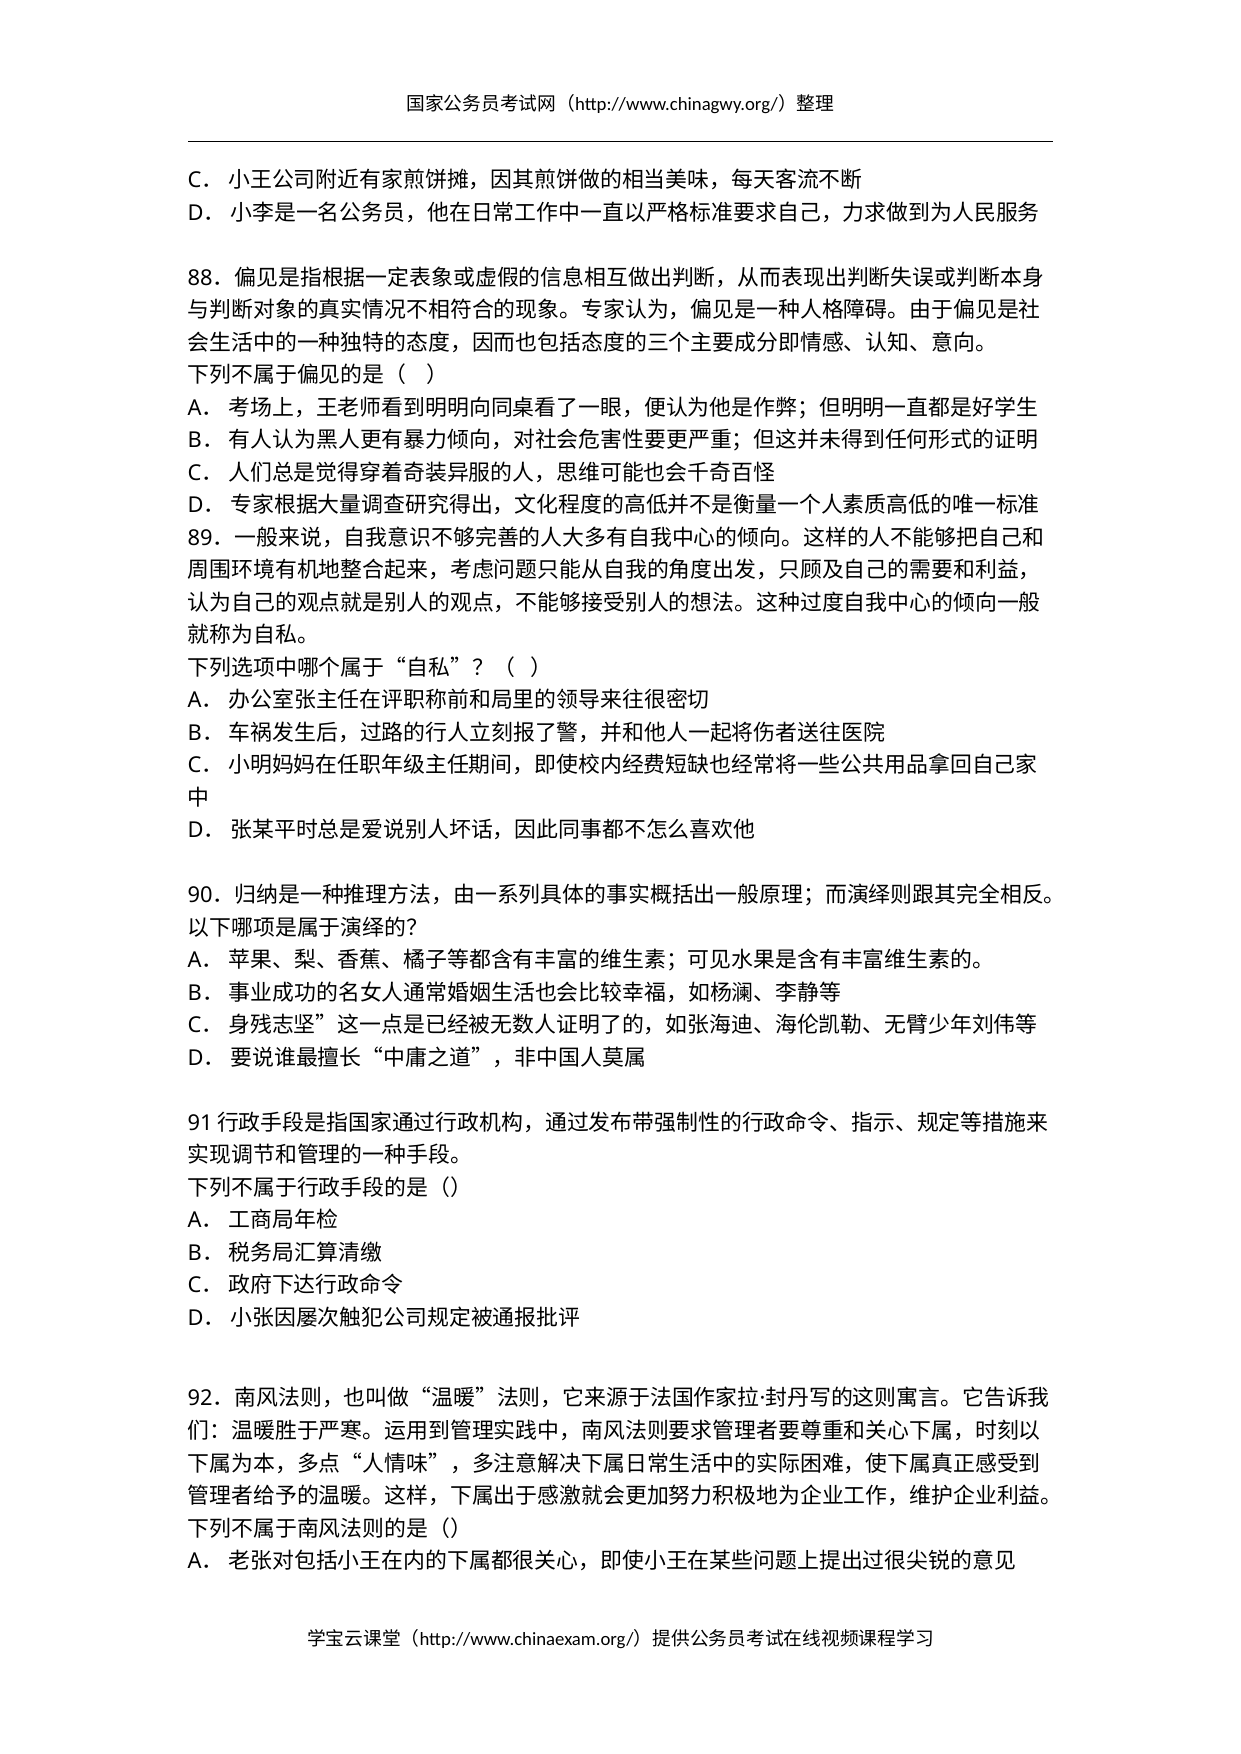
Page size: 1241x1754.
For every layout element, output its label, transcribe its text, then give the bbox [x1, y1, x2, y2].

text D． 专家根据大量调查研究得出，文化程度的高低并不是衡量一个人素质高低的唯一标准 [187, 487, 1053, 519]
text C． 人们总是觉得穿着奇装异服的人，思维可能也会千奇百怪 [187, 454, 1053, 487]
text D． 小张因屡次触犯公司规定被通报批评 [187, 1299, 1053, 1332]
text 88．偏见是指根据一定表象或虚假的信息相互做出判断，从而表现出判断失误或判断本身与判断对象的真实情况不相符合的现象。专家认为，偏见是一种人格障碍。由于偏见是社会生活中的一种独特的态度，因而也包括态度的三个主要成分即情感、认知、意向。 [187, 259, 1053, 357]
text B． 有人认为黑人更有暴力倾向，对社会危害性要更严重；但这并未得到任何形式的证明 [187, 422, 1053, 454]
text C． 身残志坚”这一点是已经被无数人证明了的，如张海迪、海伦凯勒、无臂少年刘伟等 [187, 1007, 1053, 1039]
text 下列选项中哪个属于“自私”？（ ） [187, 649, 1053, 682]
text A． 老张对包括小王在内的下属都很关心，即使小王在某些问题上提出过很尖锐的意见‍ [187, 1543, 1053, 1575]
text C． 政府下达行政命令 [187, 1267, 1053, 1299]
text 89．一般来说，自我意识不够完善的人大多有自我中心的倾向。这样的人不能够把自己和周围环境有机地整合起来，考虑问题只能从自我的角度出发，只顾及自己的需要和利益，认为自己的观点就是别人的观点，不能够接受别人的想法。这种过度自我中心的倾向一般就称为自私。 [187, 519, 1053, 649]
text D． 张某平时总是爱说别人坏话，因此同事都不怎么喜欢他‍ [187, 812, 1053, 844]
text 以下哪项是属于演绎的？ [187, 909, 1053, 942]
text A． 办公室张主任在评职称前和局里的领导来往很密切‍ [187, 682, 1053, 714]
text A． 考场上，王老师看到明明向同桌看了一眼，便认为他是作弊；但明明一直都是好学生 [187, 389, 1053, 422]
text 92．南风法则，也叫做“温暖”法则，它来源于法国作家拉·封丹写的这则寓言。它告诉我们：温暖胜于严寒。运用到管理实践中，南风法则要求管理者要尊重和关心下属，时刻以下属为本，多点“人情味”，多注意解决下属日常生活中的实际困难，使下属真正感受到管理者给予的温暖。这样，下属出于感激就会更加努力积极地为企业工作，维护企业利益。 [187, 1380, 1053, 1510]
text B． 事业成功的名女人通常婚姻生活也会比较幸福，如杨澜、李静等 [187, 974, 1053, 1007]
text B． 税务局汇算清缴 [187, 1234, 1053, 1267]
text 90．归纳是一种推理方法，由一系列具体的事实概括出一般原理；而演绎则跟其完全相反。 [187, 877, 1053, 909]
text A． 工商局年检 [187, 1202, 1053, 1234]
text 下列不属于行政手段的是（） [187, 1169, 1053, 1202]
text C． 小王公司附近有家煎饼摊，因其煎饼做的相当美味，每天客流不断 [187, 162, 1053, 194]
text A． 苹果、梨、香蕉、橘子等都含有丰富的维生素；可见水果是含有丰富维生素的。 [187, 942, 1053, 974]
text C． 小明妈妈在任职年级主任期间，即使校内经费短缺也经常将一些公共用品拿回自己家中‍ [187, 747, 1053, 812]
text B． 车祸发生后，过路的行人立刻报了警，并和他人一起将伤者送往医院‍ [187, 714, 1053, 747]
text D． 要说谁最擅长“中庸之道”，非中国人莫属 [187, 1039, 1053, 1072]
text D． 小李是一名公务员，他在日常工作中一直以严格标准要求自己，力求做到为人民服务 [187, 194, 1053, 227]
text 91行政手段是指国家通过行政机构，通过发布带强制性的行政命令、指示、规定等措施来实现调节和管理的一种手段。 [187, 1104, 1053, 1169]
text 下列不属于偏见的是（ ） [187, 357, 1053, 389]
text 下列不属于南风法则的是（） [187, 1510, 1053, 1543]
